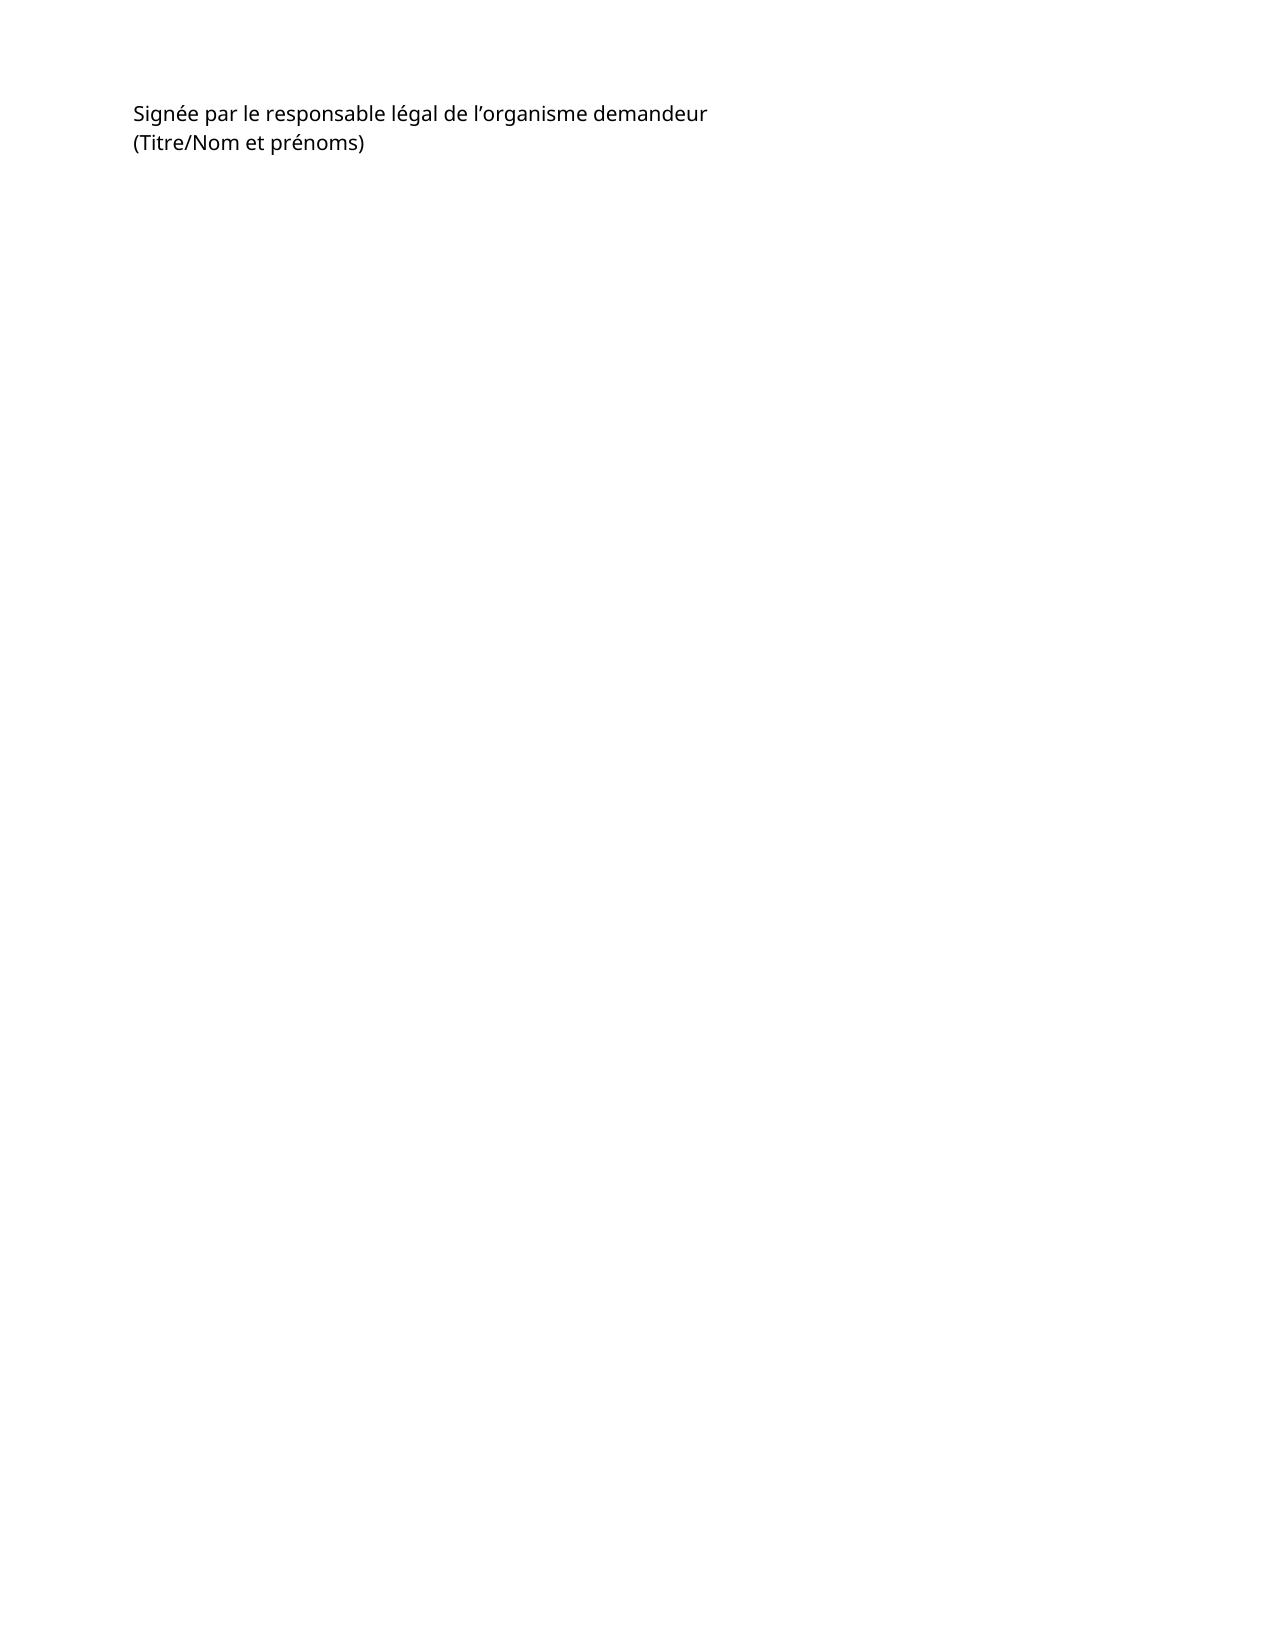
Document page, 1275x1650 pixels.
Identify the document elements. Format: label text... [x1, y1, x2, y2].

text (Titre/Nom et prénoms) [133, 128, 1137, 156]
text Signée par le responsable légal de l’organisme demandeur [133, 99, 1137, 128]
